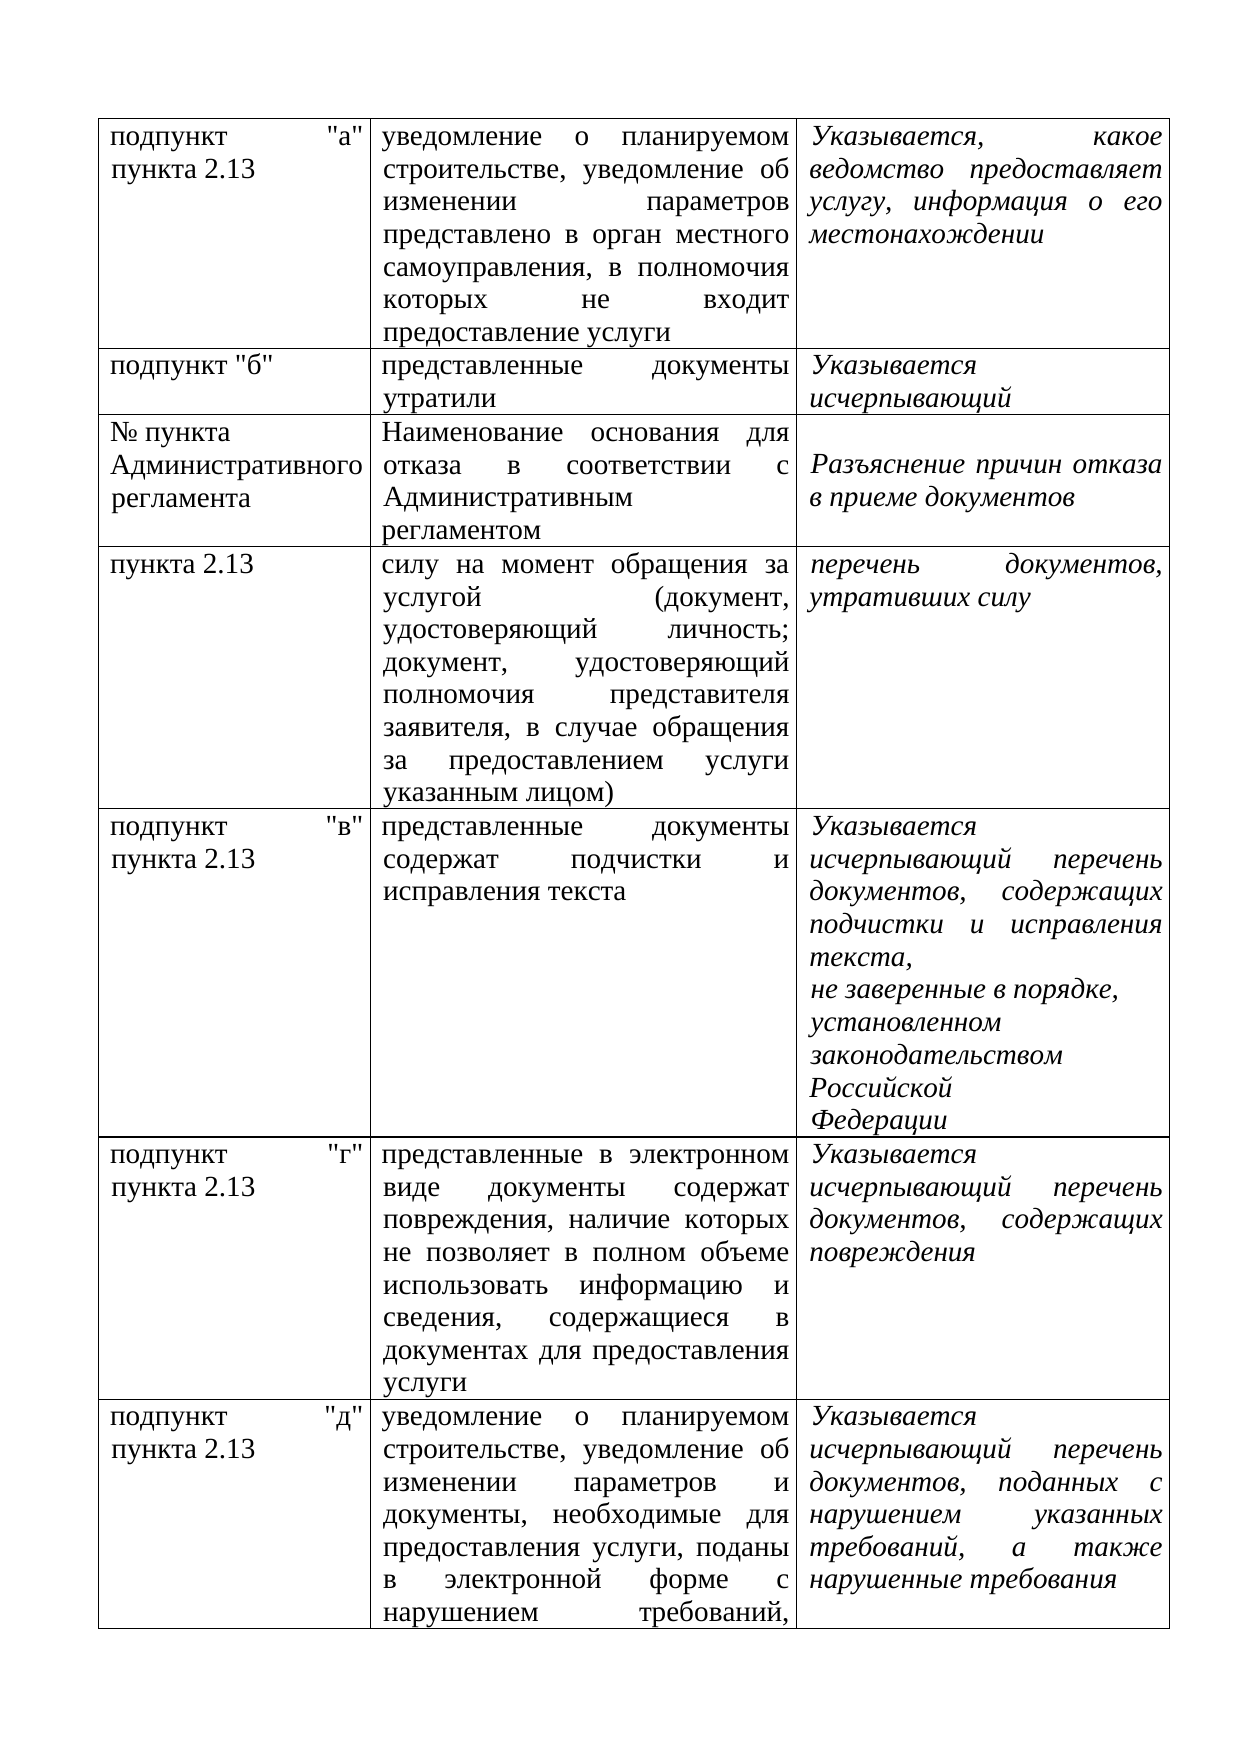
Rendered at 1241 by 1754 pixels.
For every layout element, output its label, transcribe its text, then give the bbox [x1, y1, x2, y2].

table_cell перечень документов, утративших силу [797, 547, 1169, 808]
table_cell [371, 1400, 796, 1628]
table_cell Разъяснение причин отказа в приеме документов [797, 415, 1169, 546]
table_cell Указывается исчерпывающий перечень документов, содержащих повреждения [797, 1138, 1169, 1398]
table_cell подпункт "г" пункта 2.13 [99, 1138, 370, 1398]
table_cell уведомление о планируемом строительстве, уведомление об изменении параметров представлено в орган местного самоуправления, в полномочия которых не входит предоставление услуги [371, 119, 796, 348]
table_cell подпункт "б" [99, 349, 370, 414]
table_cell представленные документы содержат подчистки и исправления текста [371, 809, 796, 1136]
table_cell Указывается, какое ведомство предоставляет услугу, информация о его местонахождении [797, 119, 1169, 348]
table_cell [797, 1400, 1169, 1628]
table_cell силу на момент обращения за услугой (документ, удостоверяющий личность; документ, удостоверяющий полномочия представителя заявителя, в случае обращения за предоставлением услуги указанным лицом) [371, 547, 796, 808]
table_cell Указывается исчерпывающий [797, 349, 1169, 414]
table_cell подпункт "в" пункта 2.13 [99, 809, 370, 1136]
table_cell подпункт "а" пункта 2.13 [99, 119, 370, 348]
table_cell пункта 2.13 [99, 547, 370, 808]
table_cell Указывается исчерпывающий перечень документов, содержащих подчистки и исправления текста, не заверенные в порядке, установленном законодательством Российской Федерации [797, 809, 1169, 1136]
table_cell представленные документы утратили [371, 349, 796, 414]
table_cell Наименование основания для отказа в соответствии с Административным регламентом [371, 415, 796, 546]
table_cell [99, 1400, 370, 1628]
table_cell № пункта Административного регламента [99, 415, 370, 546]
table_cell представленные в электронном виде документы содержат повреждения, наличие которых не позволяет в полном объеме использовать информацию и сведения, содержащиеся в документах для предоставления услуги [371, 1138, 796, 1398]
